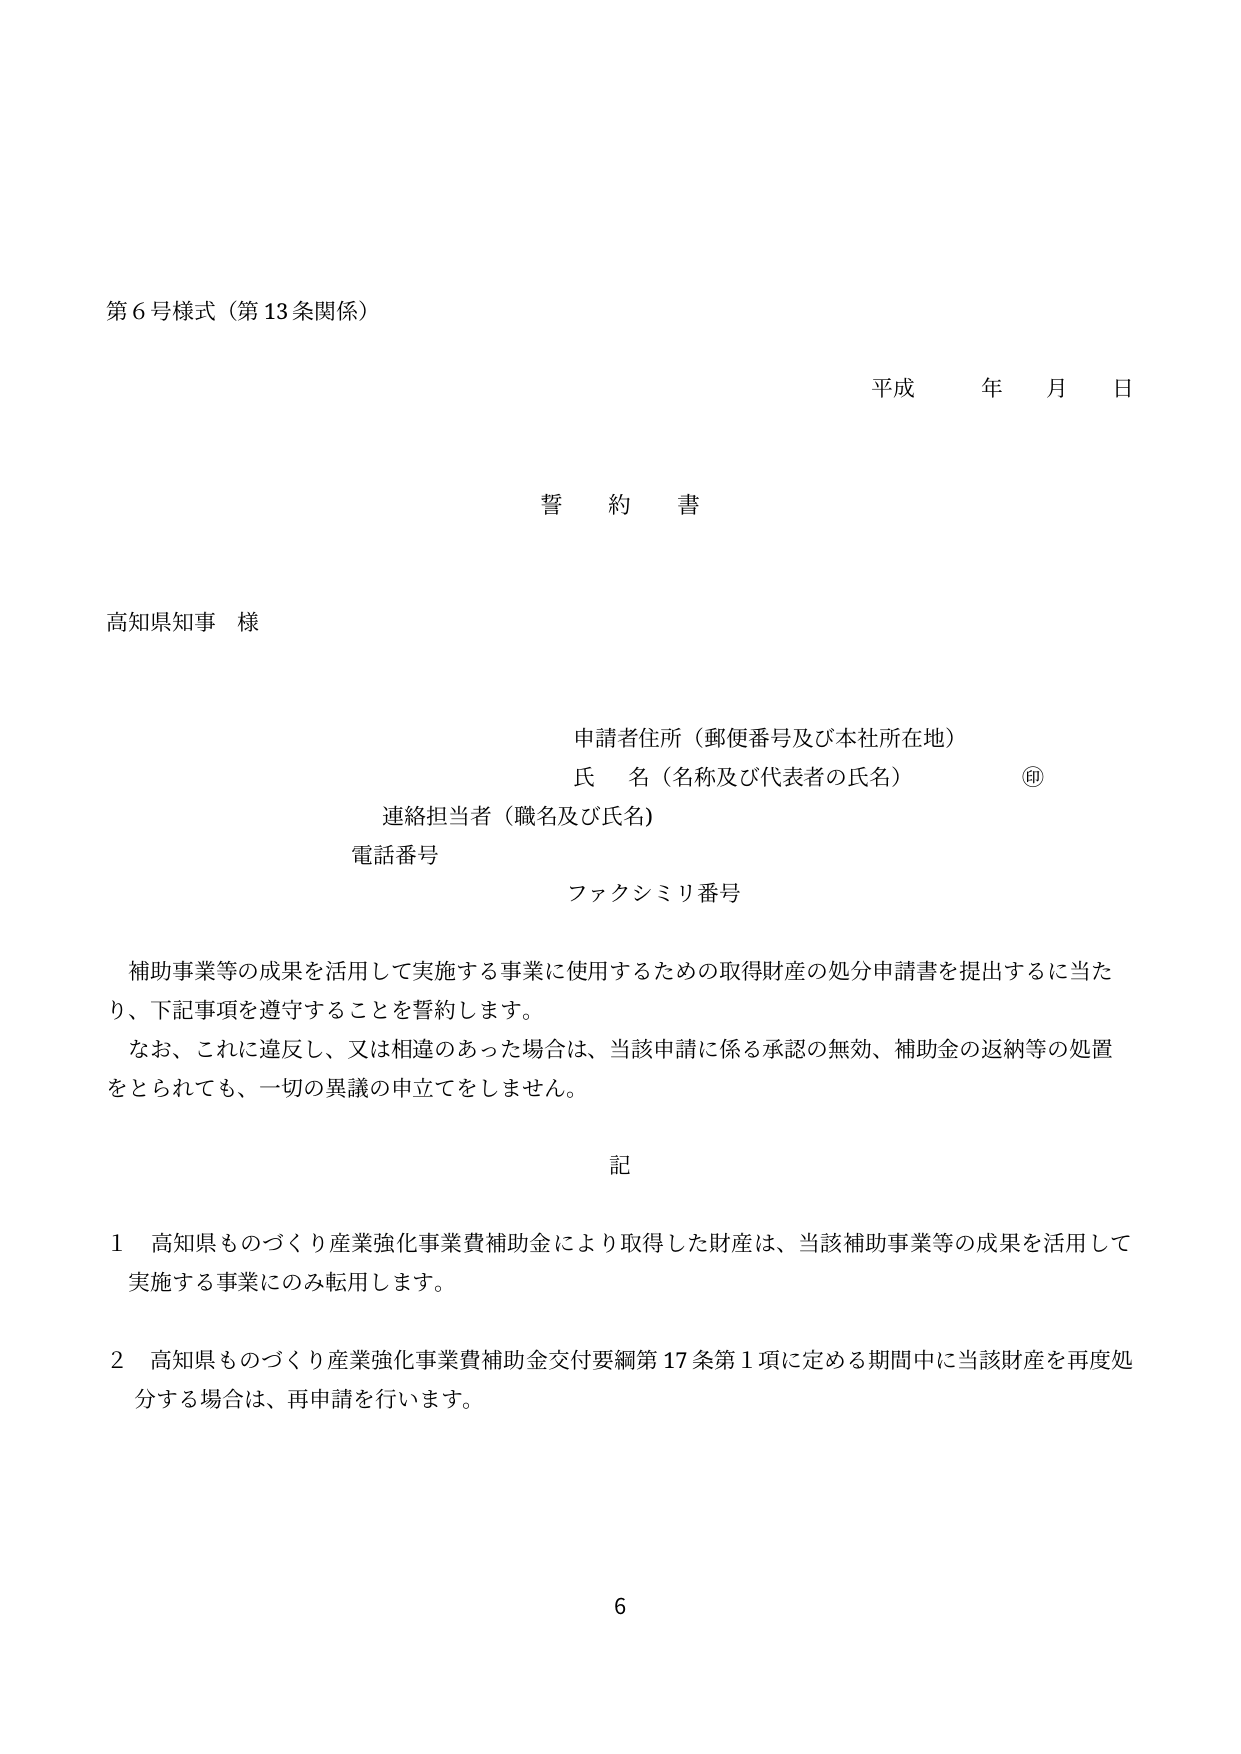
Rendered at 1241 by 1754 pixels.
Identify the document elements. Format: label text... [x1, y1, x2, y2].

text 連絡担当者（職名及び氏名) [106, 795, 1134, 834]
subtitle 記 [106, 1145, 1134, 1184]
text ２ 高知県ものづくり産業強化事業費補助金交付要綱第17条第１項に定める期間中に当該財産を再度処分する場合は、再申請を行います。 [106, 1339, 1134, 1417]
text 補助事業等の成果を活用して実施する事業に使用するための取得財産の処分申請書を提出するに当たり、下記事項を遵守することを誓約します。 [106, 951, 1134, 1028]
text １ 高知県ものづくり産業強化事業費補助金により取得した財産は、当該補助事業等の成果を活用して実施する事業にのみ転用します。 [106, 1223, 1134, 1300]
text 平成 年 月 日 [106, 368, 1134, 407]
text 氏 名（名称及び代表者の氏名） ㊞ [106, 756, 1134, 795]
text 誓 約 書 [106, 484, 1134, 523]
text 電話番号 [106, 834, 1134, 873]
text ファクシミリ番号 [106, 873, 1134, 912]
text 第６号様式（第13条関係） [106, 290, 1134, 329]
text なお、これに違反し、又は相違のあった場合は、当該申請に係る承認の無効、補助金の返納等の処置をとられても、一切の異議の申立てをしません。 [106, 1028, 1134, 1106]
text 高知県知事 様 [106, 601, 1134, 640]
text 申請者住所（郵便番号及び本社所在地） [106, 718, 1134, 756]
